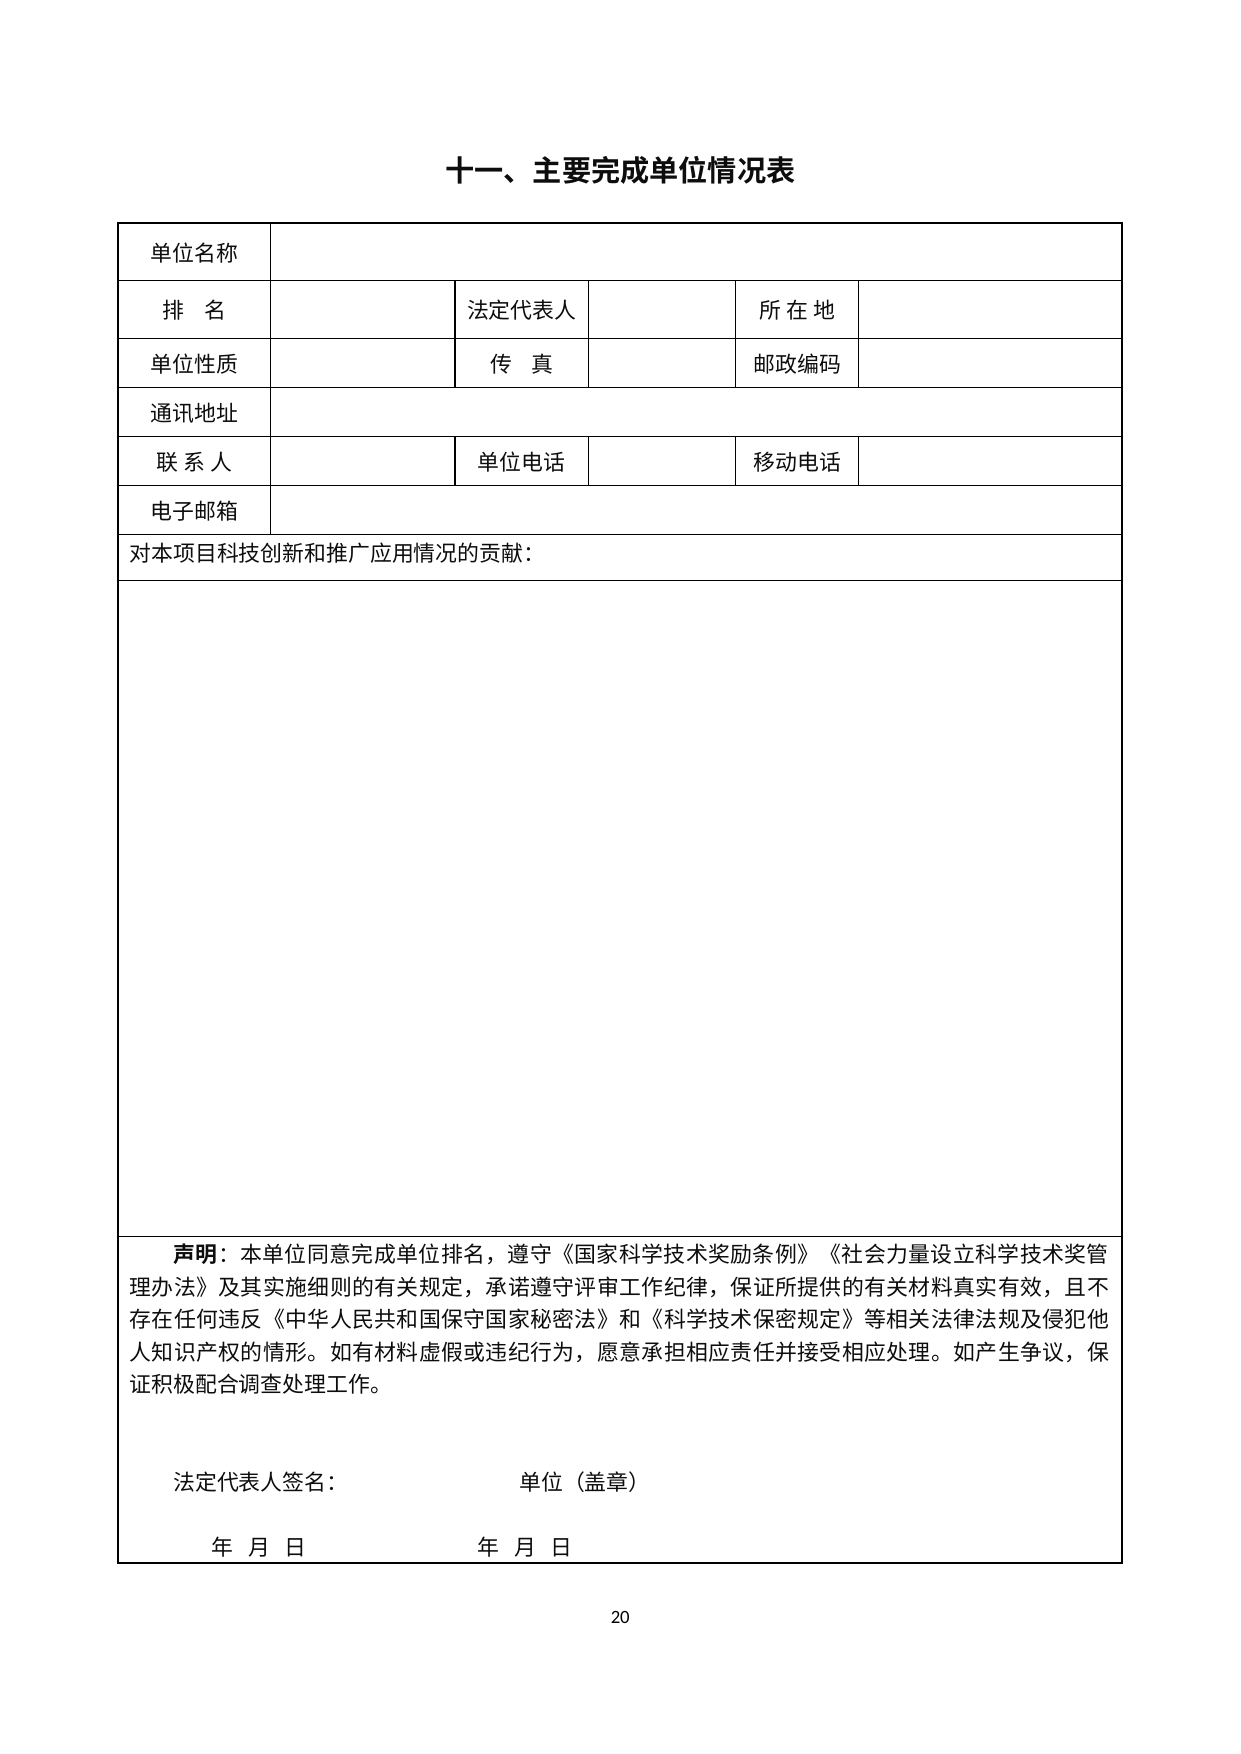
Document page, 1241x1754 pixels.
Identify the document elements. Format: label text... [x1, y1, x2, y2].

table_cell 单位性质 [119, 339, 270, 387]
table_cell [589, 281, 735, 338]
table_cell 排 名 [119, 281, 270, 338]
table_cell 电子邮箱 [119, 486, 270, 534]
table_cell 传 真 [456, 339, 588, 387]
table_cell [589, 437, 735, 485]
table_cell [859, 339, 1121, 387]
table_cell 邮政编码 [736, 339, 858, 387]
table_header 单位名称 [119, 224, 270, 280]
table_cell [271, 281, 454, 338]
table_header [271, 224, 1121, 280]
text 十一、主要完成单位情况表 [130, 136, 1110, 201]
table_cell [271, 437, 454, 485]
table_cell [589, 339, 735, 387]
table_cell [119, 581, 1121, 1236]
table_cell [271, 339, 454, 387]
table_cell [271, 486, 1121, 534]
table_cell 声明：本单位同意完成单位排名，遵守《国家科学技术奖励条例》《社会力量设立科学技术奖管理办法》及其实施细则的有关规定，承诺遵守评审工作纪律，保证所提供的有关材料真实有效，且不存在任何违反《中华人民共和国保守国家秘密法》和《科学技术保密规定》等相关法律法规及侵犯他人知识产权的情形。如有材料虚假或违纪行为，愿意承担相应责任并接受相应处理。如产生争议，保证积极配合调查处理工作。 法定代表人签名： 单位（盖章） 年 月 日 年 月 日 [119, 1237, 1121, 1562]
table_cell 所 在 地 [736, 281, 858, 338]
table_cell 移动电话 [736, 437, 858, 485]
table_cell 通讯地址 [119, 388, 270, 436]
table_cell [859, 437, 1121, 485]
table_cell 联 系 人 [119, 437, 270, 485]
table_cell 对本项目科技创新和推广应用情况的贡献： [119, 535, 1121, 580]
table_cell [859, 281, 1121, 338]
table_cell 法定代表人 [456, 281, 588, 338]
table_cell [271, 388, 1121, 436]
table_cell 单位电话 [456, 437, 588, 485]
